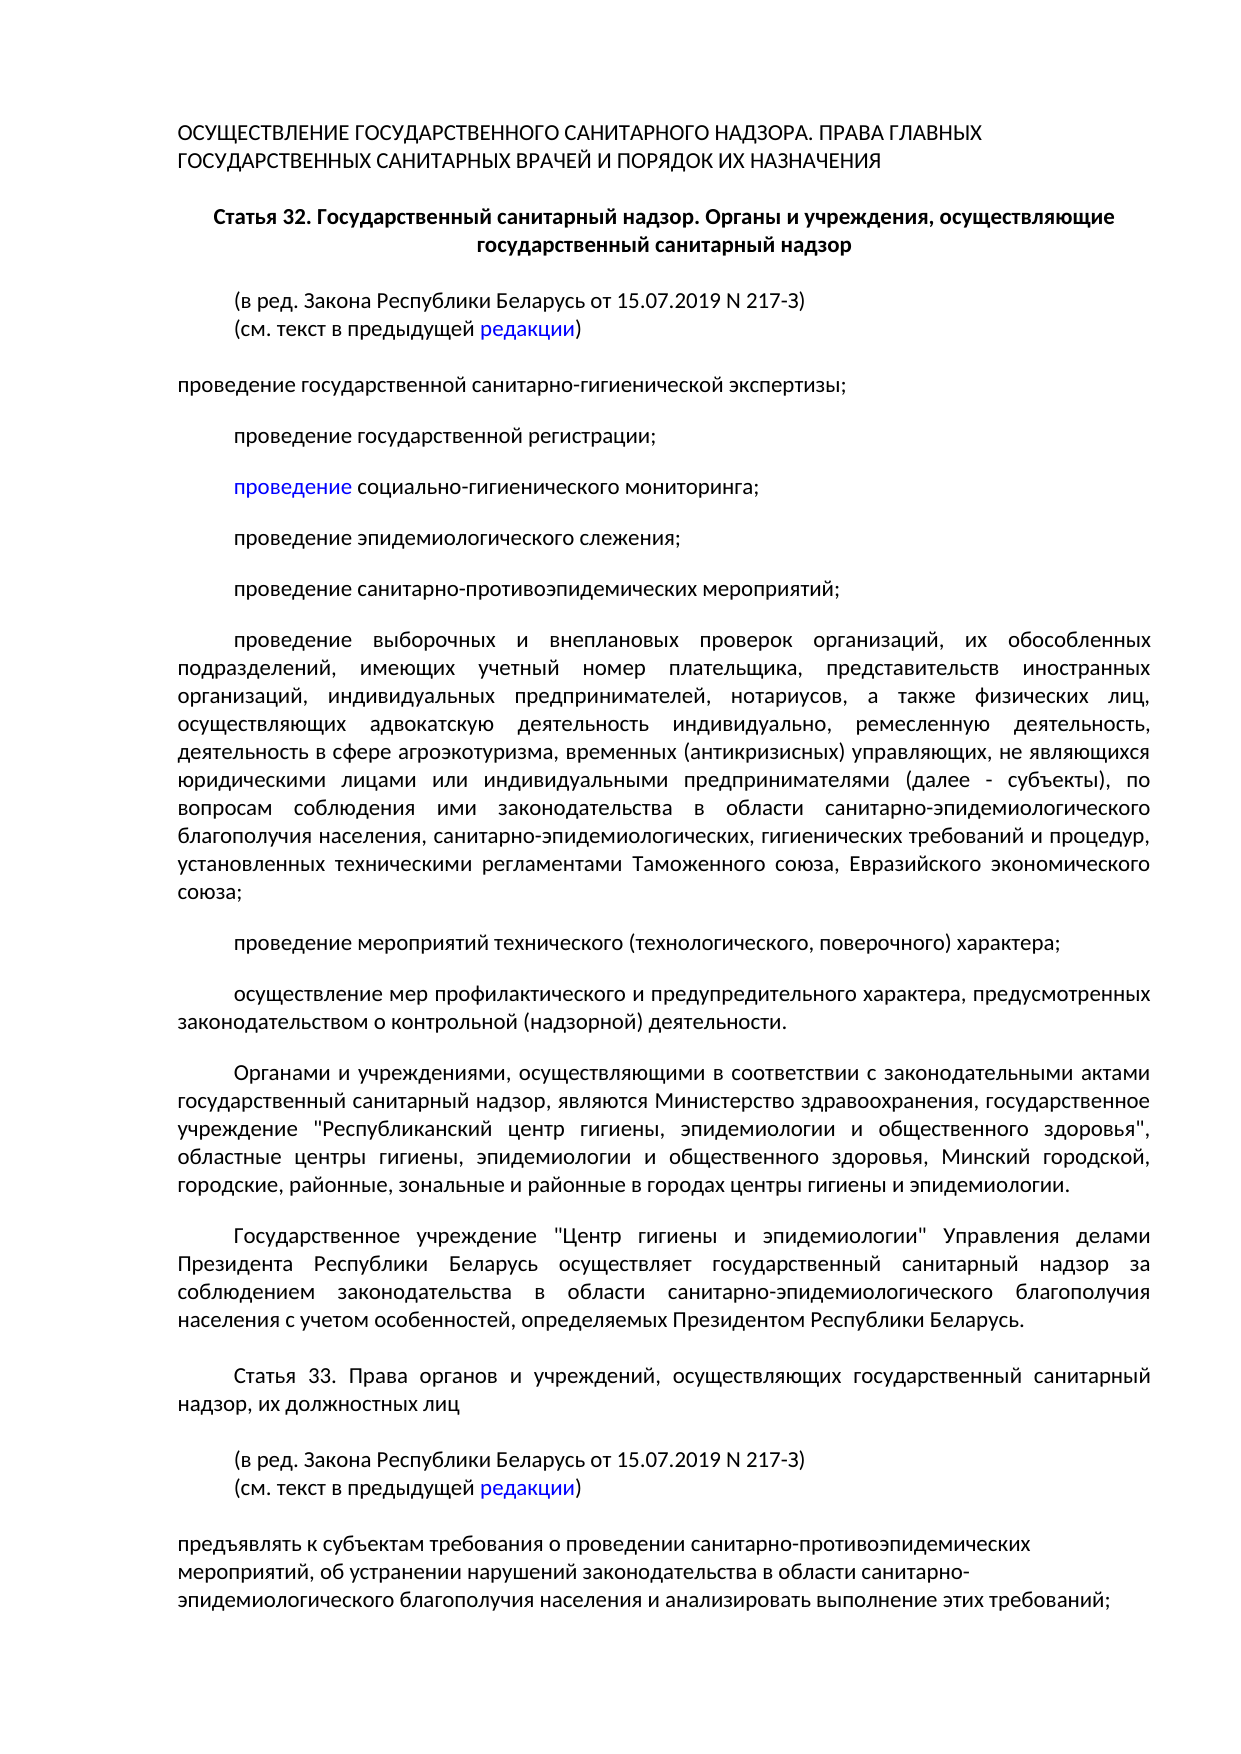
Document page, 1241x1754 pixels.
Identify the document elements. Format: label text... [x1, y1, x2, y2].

text (в ред. Закона Республики Беларусь от 15.07.2019 N 217-З) [177, 286, 1152, 314]
text ОСУЩЕСТВЛЕНИЕ ГОСУДАРСТВЕННОГО САНИТАРНОГО НАДЗОРА. ПРАВА ГЛАВНЫХ ГОСУДАРСТВЕННЫХ САНИТАРНЫХ ВРАЧЕЙ И ПОРЯДОК ИХ НАЗНАЧЕНИЯ [177, 118, 1152, 174]
text проведение эпидемиологического слежения; [177, 523, 1152, 551]
text проведение выборочных и внеплановых проверок организаций, их обособленных подразделений, имеющих учетный номер плательщика, представительств иностранных организаций, индивидуальных предпринимателей, нотариусов, а также физических лиц, осуществляющих адвокатскую деятельность индивидуально, ремесленную деятельность, деятельность в сфере агроэкотуризма, временных (антикризисных) управляющих, не являющихся юридическими лицами или индивидуальными предпринимателями (далее - субъекты), по вопросам соблюдения ими законодательства в области санитарно-эпидемиологического благополучия населения, санитарно-эпидемиологических, гигиенических требований и процедур, установленных техническими регламентами Таможенного союза, Евразийского экономического союза; [177, 625, 1152, 905]
text проведение мероприятий технического (технологического, поверочного) характера; [177, 928, 1152, 956]
text проведение государственной санитарно-гигиенической экспертизы; [177, 370, 1152, 398]
text осуществление мер профилактического и предупредительного характера, предусмотренных законодательством о контрольной (надзорной) деятельности. [177, 979, 1152, 1035]
text предъявлять к субъектам требования о проведении санитарно-противоэпидемических мероприятий, об устранении нарушений законодательства в области санитарно-эпидемиологического благополучия населения и анализировать выполнение этих требований; [177, 1529, 1152, 1613]
text (в ред. Закона Республики Беларусь от 15.07.2019 N 217-З) [177, 1445, 1152, 1473]
text проведение санитарно-противоэпидемических мероприятий; [177, 574, 1152, 602]
text Государственное учреждение "Центр гигиены и эпидемиологии" Управления делами Президента Республики Беларусь осуществляет государственный санитарный надзор за соблюдением законодательства в области санитарно-эпидемиологического благополучия населения с учетом особенностей, определяемых Президентом Республики Беларусь. [177, 1221, 1152, 1333]
text проведение социально-гигиенического мониторинга; [177, 472, 1152, 500]
text (см. текст в предыдущей редакции) [177, 314, 1152, 342]
text Органами и учреждениями, осуществляющими в соответствии с законодательными актами государственный санитарный надзор, являются Министерство здравоохранения, государственное учреждение "Республиканский центр гигиены, эпидемиологии и общественного здоровья", областные центры гигиены, эпидемиологии и общественного здоровья, Минский городской, городские, районные, зональные и районные в городах центры гигиены и эпидемиологии. [177, 1058, 1152, 1198]
text (см. текст в предыдущей редакции) [177, 1473, 1152, 1501]
text проведение государственной регистрации; [177, 421, 1152, 449]
text Статья 33. Права органов и учреждений, осуществляющих государственный санитарный надзор, их должностных лиц [177, 1361, 1152, 1417]
title Статья 32. Государственный санитарный надзор. Органы и учреждения, осуществляющие государственный санитарный надзор [177, 202, 1152, 258]
